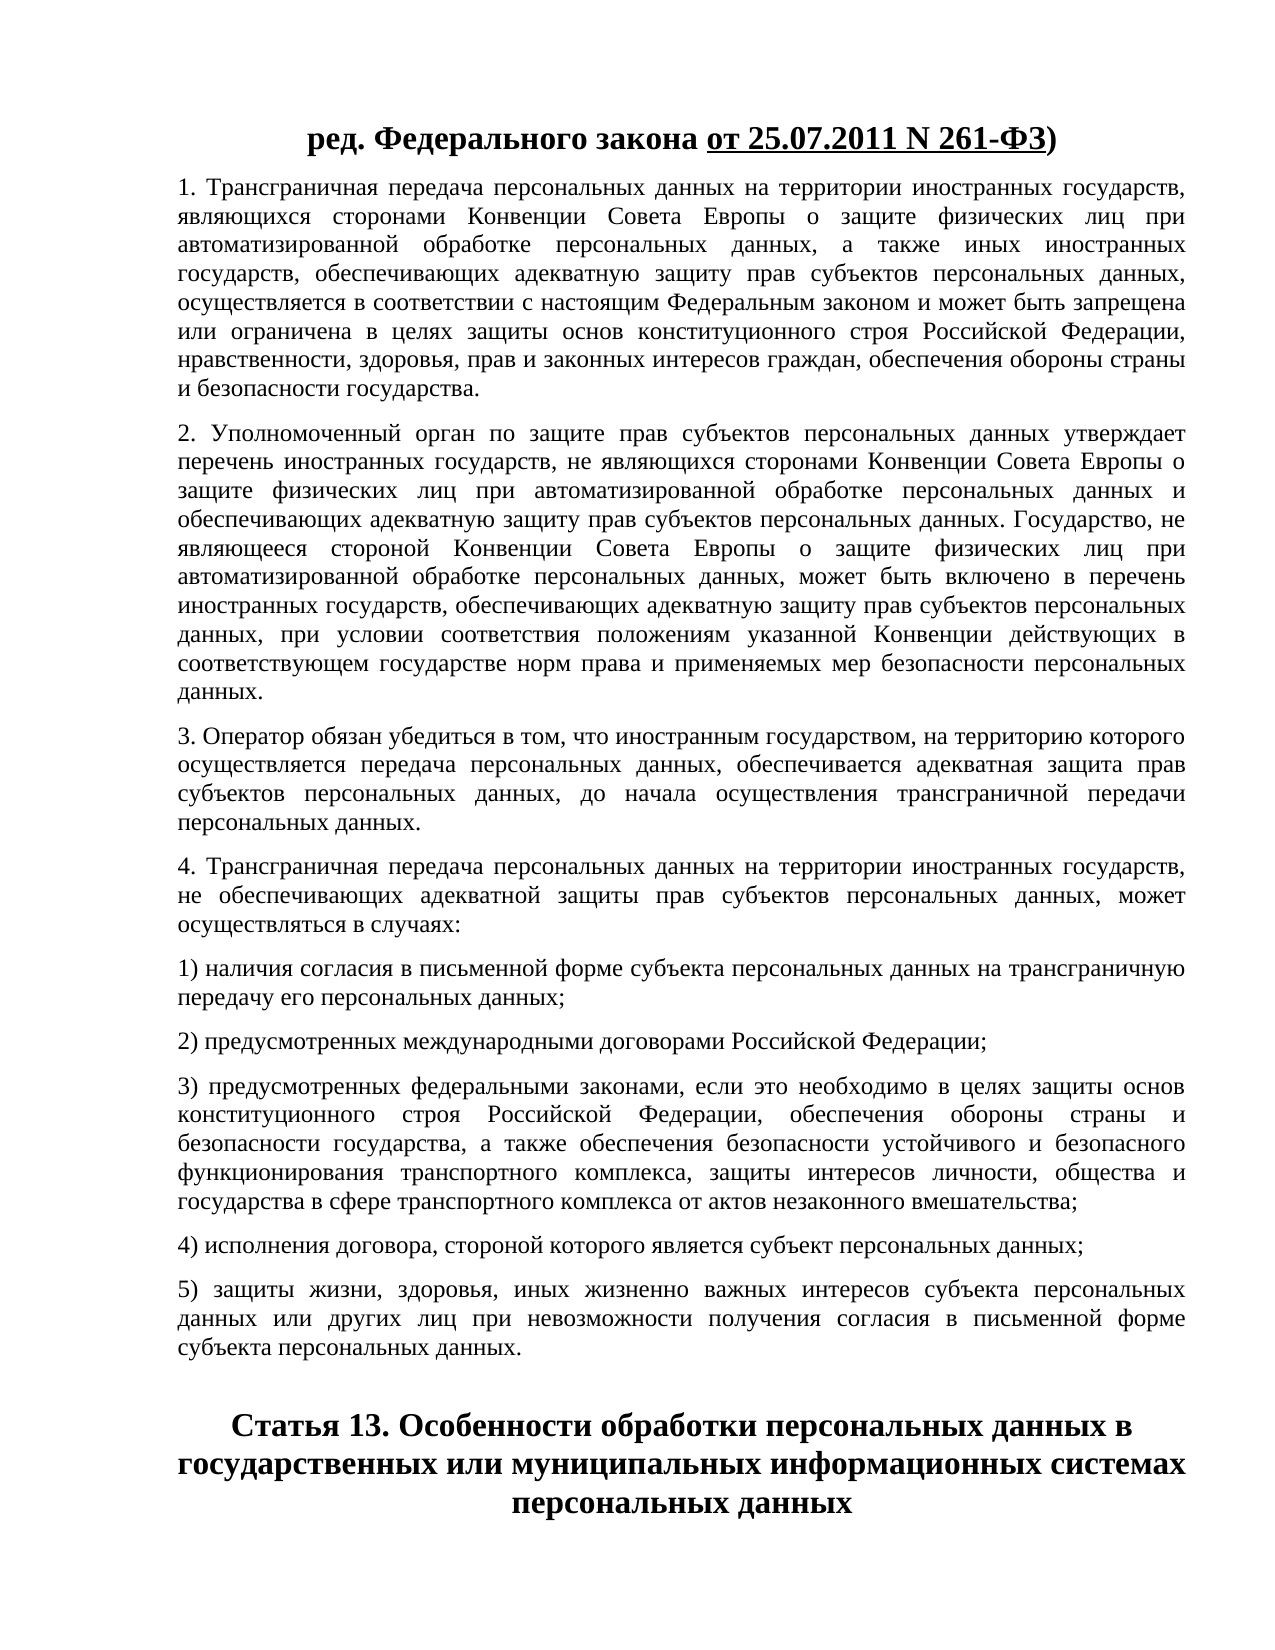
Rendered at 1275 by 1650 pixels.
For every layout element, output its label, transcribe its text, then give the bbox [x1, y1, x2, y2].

text 3) предусмотренных федеральными законами, если это необходимо в целях защиты основ конституционного строя Российской Федерации, обеспечения обороны страны и безопасности государства, а также обеспечения безопасности устойчивого и безопасного функционирования транспортного комплекса, защиты интересов личности, общества и государства в сфере транспортного комплекса от актов незаконного вмешательства; [177, 1071, 1186, 1214]
text 5) защиты жизни, здоровья, иных жизненно важных интересов субъекта персональных данных или других лиц при невозможности получения согласия в письменной форме субъекта персональных данных. [177, 1274, 1186, 1361]
text Статья 13. Особенности обработки персональных данных в государственных или муниципальных информационных системах персональных данных [177, 1405, 1186, 1520]
text 4) исполнения договора, стороной которого является субъект персональных данных; [177, 1230, 1186, 1259]
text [177, 118, 1186, 156]
text 2. Уполномоченный орган по защите прав субъектов персональных данных утверждает перечень иностранных государств, не являющихся сторонами Конвенции Совета Европы о защите физических лиц при автоматизированной обработке персональных данных и обеспечивающих адекватную защиту прав субъектов персональных данных. Государство, не являющееся стороной Конвенции Совета Европы о защите физических лиц при автоматизированной обработке персональных данных, может быть включено в перечень иностранных государств, обеспечивающих адекватную защиту прав субъектов персональных данных, при условии соответствия положениям указанной Конвенции действующих в соответствующем государстве норм права и применяемых мер безопасности персональных данных. [177, 418, 1186, 705]
text 2) предусмотренных международными договорами Российской Федерации; [177, 1026, 1186, 1055]
text 1) наличия согласия в письменной форме субъекта персональных данных на трансграничную передачу его персональных данных; [177, 953, 1186, 1011]
text 1. Трансграничная передача персональных данных на территории иностранных государств, являющихся сторонами Конвенции Совета Европы о защите физических лиц при автоматизированной обработке персональных данных, а также иных иностранных государств, обеспечивающих адекватную защиту прав субъектов персональных данных, осуществляется в соответствии с настоящим Федеральным законом и может быть запрещена или ограничена в целях защиты основ конституционного строя Российской Федерации, нравственности, здоровья, прав и законных интересов граждан, обеспечения обороны страны и безопасности государства. [177, 172, 1186, 402]
text 4. Трансграничная передача персональных данных на территории иностранных государств, не обеспечивающих адекватной защиты прав субъектов персональных данных, может осуществляться в случаях: [177, 851, 1186, 938]
text 3. Оператор обязан убедиться в том, что иностранным государством, на территорию которого осуществляется передача персональных данных, обеспечивается адекватная защита прав субъектов персональных данных, до начала осуществления трансграничной передачи персональных данных. [177, 721, 1186, 836]
